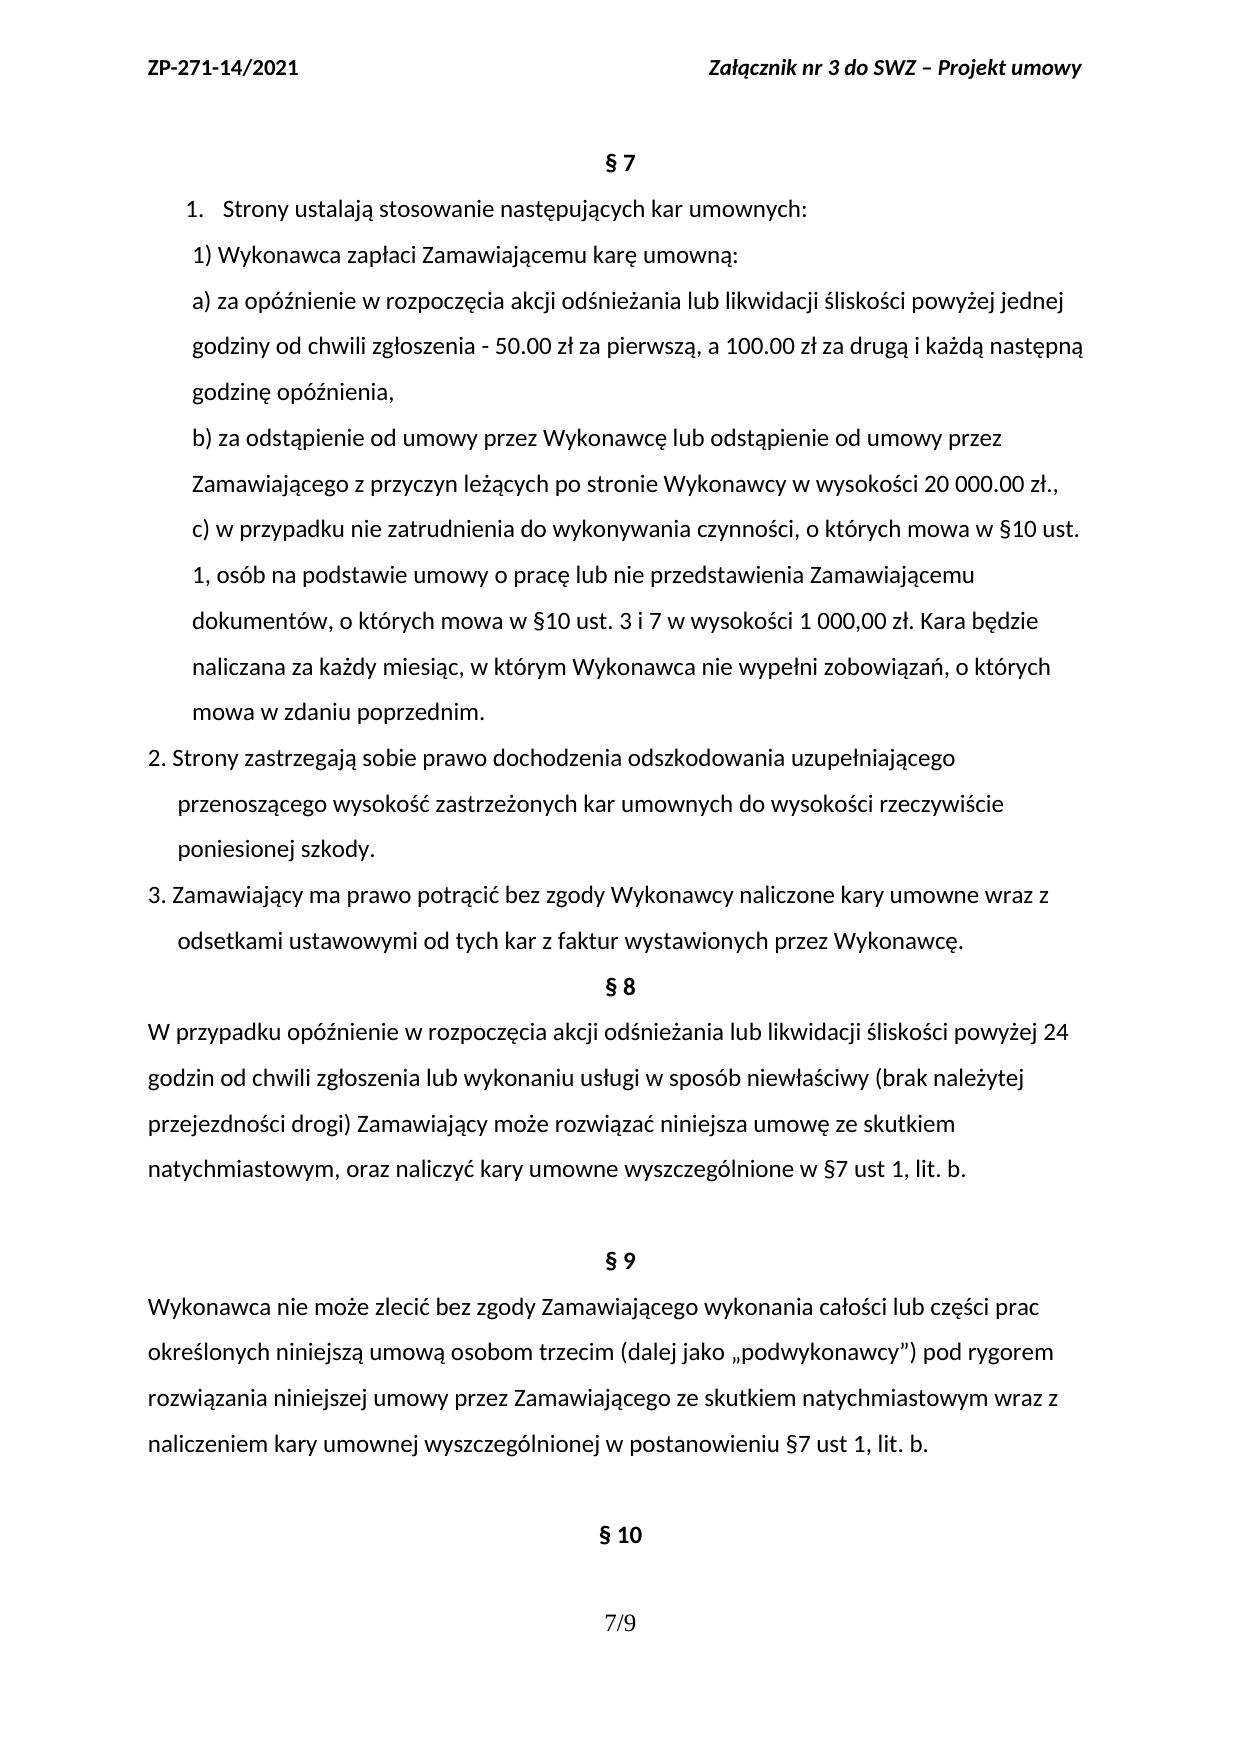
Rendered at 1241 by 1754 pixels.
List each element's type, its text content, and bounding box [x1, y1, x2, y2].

text § 8 [148, 971, 1093, 1001]
text § 10 [148, 1519, 1093, 1550]
text a) za opóźnienie w rozpoczęcia akcji odśnieżania lub likwidacji śliskości powyżej jednej godziny od chwili zgłoszenia - 50.00 zł za pierwszą, a 100.00 zł za drugą i każdą następną godzinę opóźnienia, [192, 285, 1093, 407]
text 2. Strony zastrzegają sobie prawo dochodzenia odszkodowania uzupełniającego przenoszącego wysokość zastrzeżonych kar umownych do wysokości rzeczywiście poniesionej szkody. [148, 742, 1093, 864]
text § 7 [148, 148, 1093, 178]
list Strony ustalają stosowanie następujących kar umownych: [185, 193, 1093, 224]
text c) w przypadku nie zatrudnienia do wykonywania czynności, o których mowa w §10 ust. 1, osób na podstawie umowy o pracę lub nie przedstawienia Zamawiającemu dokumentów, o których mowa w §10 ust. 3 i 7 w wysokości 1 000,00 zł. Kara będzie naliczana za każdy miesiąc, w którym Wykonawca nie wypełni zobowiązań, o których mowa w zdaniu poprzednim. [192, 513, 1093, 727]
text 3. Zamawiający ma prawo potrącić bez zgody Wykonawcy naliczone kary umowne wraz z odsetkami ustawowymi od tych kar z faktur wystawionych przez Wykonawcę. [148, 879, 1093, 956]
text W przypadku opóźnienie w rozpoczęcia akcji odśnieżania lub likwidacji śliskości powyżej 24 godzin od chwili zgłoszenia lub wykonaniu usługi w sposób niewłaściwy (brak należytej przejezdności drogi) Zamawiający może rozwiązać niniejsza umowę ze skutkiem natychmiastowym, oraz naliczyć kary umowne wyszczególnione w §7 ust 1, lit. b. [148, 1016, 1093, 1184]
text b) za odstąpienie od umowy przez Wykonawcę lub odstąpienie od umowy przez Zamawiającego z przyczyn leżących po stronie Wykonawcy w wysokości 20 000.00 zł., [192, 422, 1093, 498]
text 1) Wykonawca zapłaci Zamawiającemu karę umowną: [192, 239, 1093, 269]
text Wykonawca nie może zlecić bez zgody Zamawiającego wykonania całości lub części prac określonych niniejszą umową osobom trzecim (dalej jako „podwykonawcy”) pod rygorem rozwiązania niniejszej umowy przez Zamawiającego ze skutkiem natychmiastowym wraz z naliczeniem kary umownej wyszczególnionej w postanowieniu §7 ust 1, lit. b. [148, 1291, 1093, 1458]
text § 9 [148, 1245, 1093, 1276]
